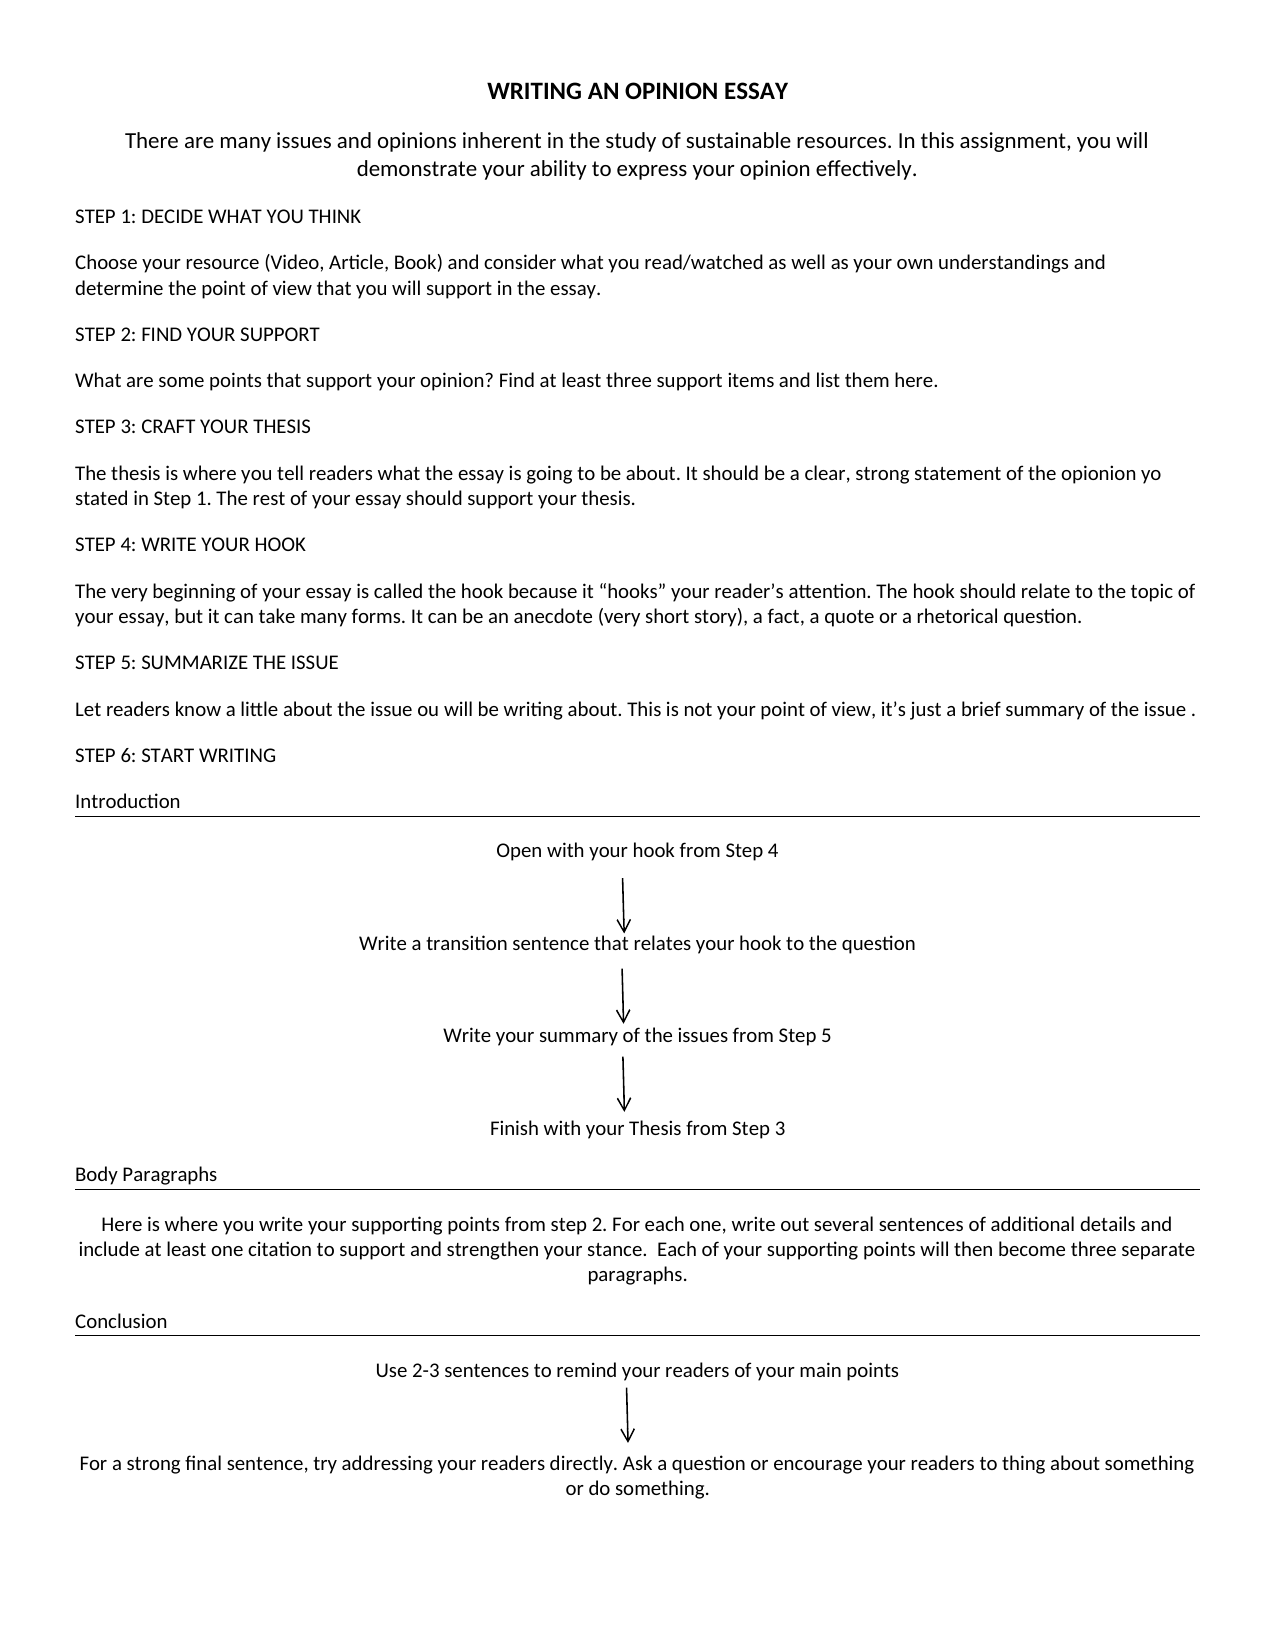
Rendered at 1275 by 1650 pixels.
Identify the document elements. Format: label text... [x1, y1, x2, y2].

text Finish with your Thesis from Step 3 [75, 1115, 1200, 1141]
text The thesis is where you tell readers what the essay is going to be about. It should be a clear, strong statement of the opionion yo stated in Step 1. The rest of your essay should support your thesis. [75, 460, 1200, 511]
text Write your summary of the issues from Step 5 [75, 1023, 1200, 1048]
text Open with your hook from Step 4 [75, 838, 1200, 863]
text Here is where you write your supporting points from step 2. For each one, write out several sentences of additional details and include at least one citation to support and strengthen your stance. Each of your supporting points will then become three separate paragraphs. [75, 1211, 1200, 1287]
text There are many issues and opinions inherent in the study of sustainable resources. In this assignment, you will demonstrate your ability to express your opinion effectively. [75, 126, 1200, 182]
text Introduction [75, 788, 1200, 816]
text STEP 1: DECIDE WHAT YOU THINK [75, 203, 1200, 229]
text For a strong final sentence, try addressing your readers directly. Ask a question or encourage your readers to thing about something or do something. [75, 1450, 1200, 1501]
text STEP 6: START WRITING [75, 742, 1200, 767]
text The very beginning of your essay is called the hook because it “hooks” your reader’s attention. The hook should relate to the topic of your essay, but it can take many forms. It can be an anecdote (very short story), a fact, a quote or a rhetorical question. [75, 578, 1200, 629]
text Choose your resource (Video, Article, Book) and consider what you read/watched as well as your own understandings and determine the point of view that you will support in the essay. [75, 249, 1200, 300]
text Write a transition sentence that relates your hook to the question [75, 930, 1200, 956]
text STEP 5: SUMMARIZE THE ISSUE [75, 649, 1200, 675]
text STEP 2: FIND YOUR SUPPORT [75, 321, 1200, 347]
text WRITING AN OPINION ESSAY [75, 75, 1200, 106]
text What are some points that support your opinion? Find at least three support items and list them here. [75, 367, 1200, 393]
text Conclusion [75, 1308, 1200, 1335]
text Body Paragraphs [75, 1161, 1200, 1189]
text STEP 4: WRITE YOUR HOOK [75, 532, 1200, 557]
text Use 2-3 sentences to remind your readers of your main points [75, 1357, 1200, 1383]
text STEP 3: CRAFT YOUR THESIS [75, 414, 1200, 439]
text Let readers know a little about the issue ou will be writing about. This is not your point of view, it’s just a brief summary of the issue . [75, 696, 1200, 721]
